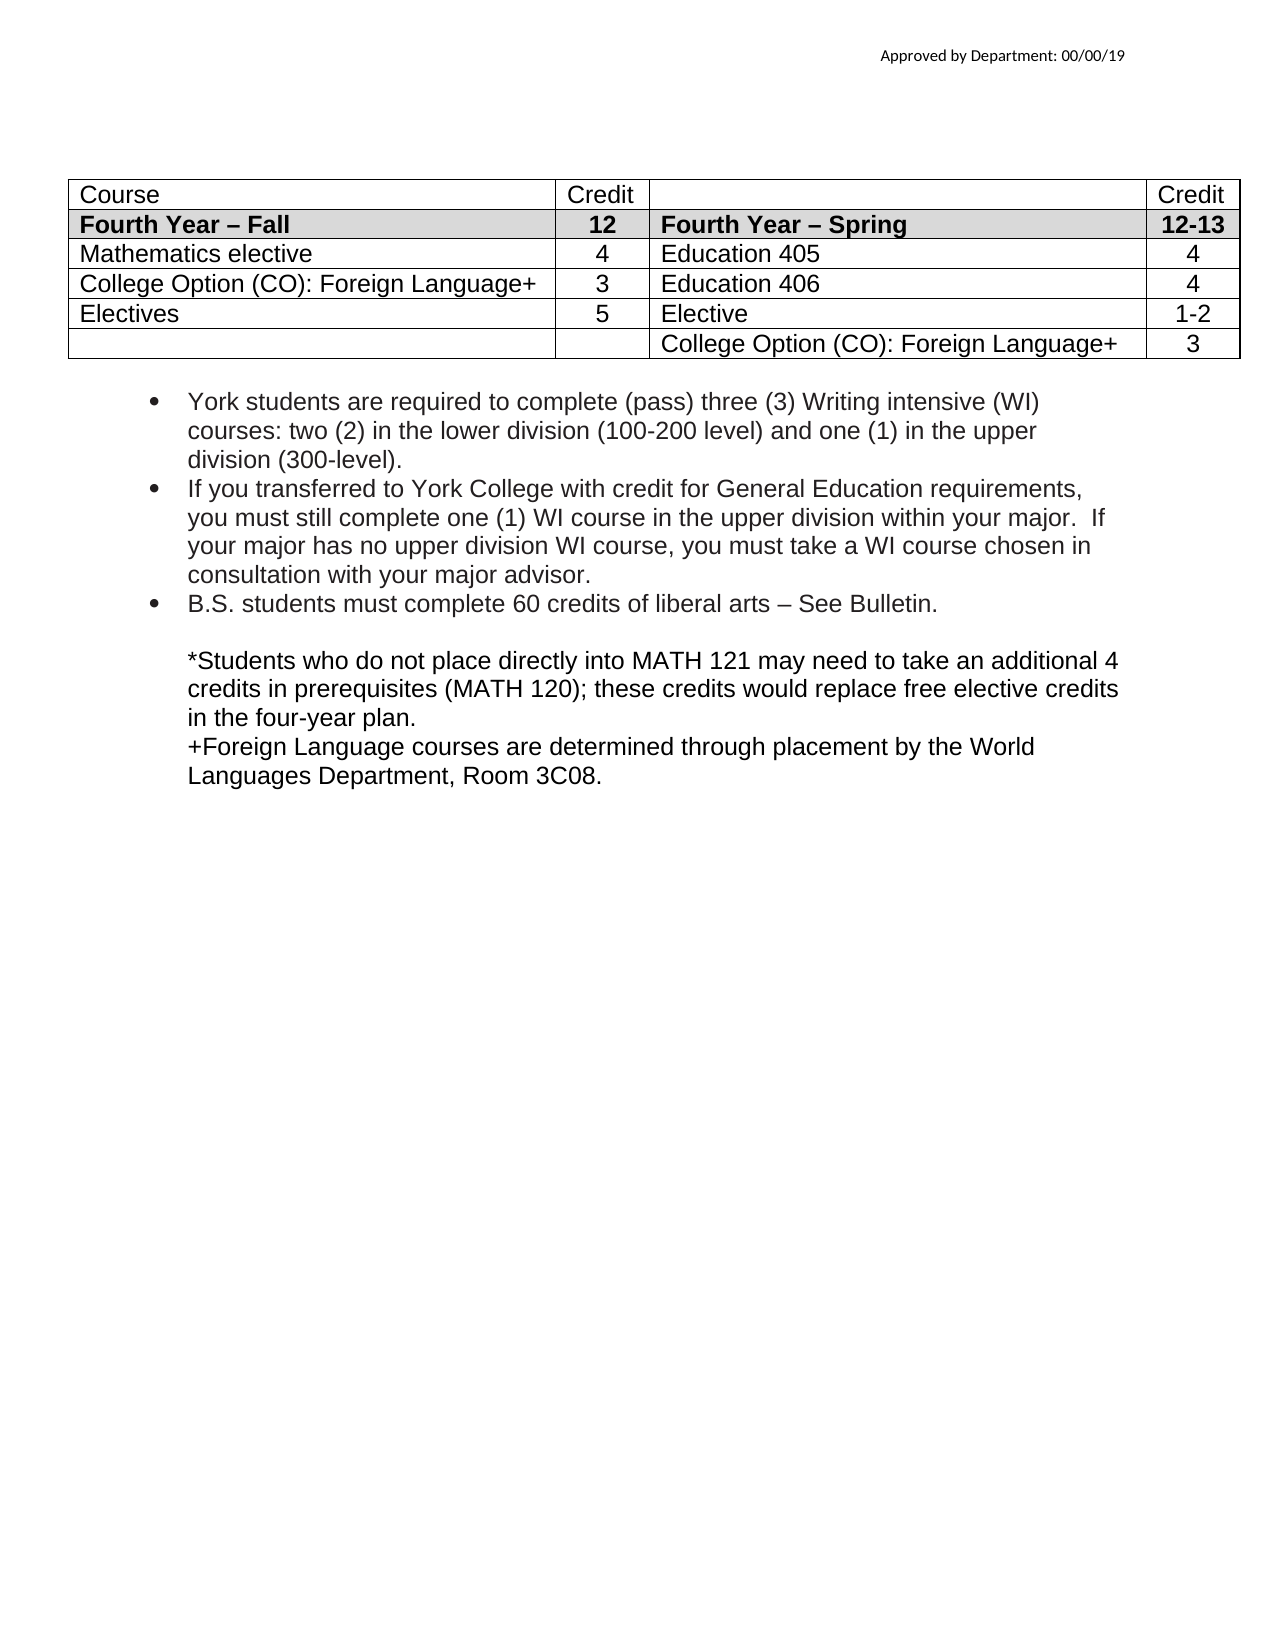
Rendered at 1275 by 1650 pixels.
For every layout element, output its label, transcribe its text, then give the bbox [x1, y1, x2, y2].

table_cell College Option (CO): Foreign Language+ [69, 269, 555, 298]
table_cell College Option (CO): Foreign Language+ [650, 329, 1146, 357]
table_cell 12 [556, 210, 649, 238]
table_cell 3 [1147, 329, 1239, 357]
table_header Credit [1147, 180, 1239, 208]
list If you transferred to York College with credit for General Education requirements, you must still complete one (1) WI course in the upper division within your major. If your major has no upper division WI course, you must take a WI course chosen in consultation with your major advisor. [150, 474, 1125, 589]
table_cell 5 [556, 299, 649, 328]
table_cell Fourth Year – Fall [69, 210, 555, 238]
table_cell 1-2 [1147, 299, 1239, 328]
table_cell 3 [556, 269, 649, 298]
list +Foreign Language courses are determined through placement by the World Languages Department, Room 3C08. [187, 732, 1125, 789]
table_cell 4 [1147, 239, 1239, 268]
table_header Credit [556, 180, 649, 208]
table_cell 12-13 [1147, 210, 1239, 238]
list York students are required to complete (pass) three (3) Writing intensive (WI) courses: two (2) in the lower division (100-200 level) and one (1) in the upper division (300-level). [150, 387, 1125, 474]
table_header Course [69, 180, 555, 208]
list B.S. students must complete 60 credits of liberal arts – See Bulletin. [150, 589, 1125, 646]
table_cell [69, 329, 555, 357]
list *Students who do not place directly into MATH 121 may need to take an additional 4 credits in prerequisites (MATH 120); these credits would replace free elective credits in the four-year plan. [187, 646, 1125, 732]
table_cell Electives [69, 299, 555, 328]
table_header [650, 180, 1146, 208]
table_cell Fourth Year – Spring [650, 210, 1146, 238]
table_cell 4 [1147, 269, 1239, 298]
table_cell Mathematics elective [69, 239, 555, 268]
table_cell Education 406 [650, 269, 1146, 298]
table_cell [556, 329, 649, 357]
table_cell 4 [556, 239, 649, 268]
table_cell Elective [650, 299, 1146, 328]
table_cell Education 405 [650, 239, 1146, 268]
